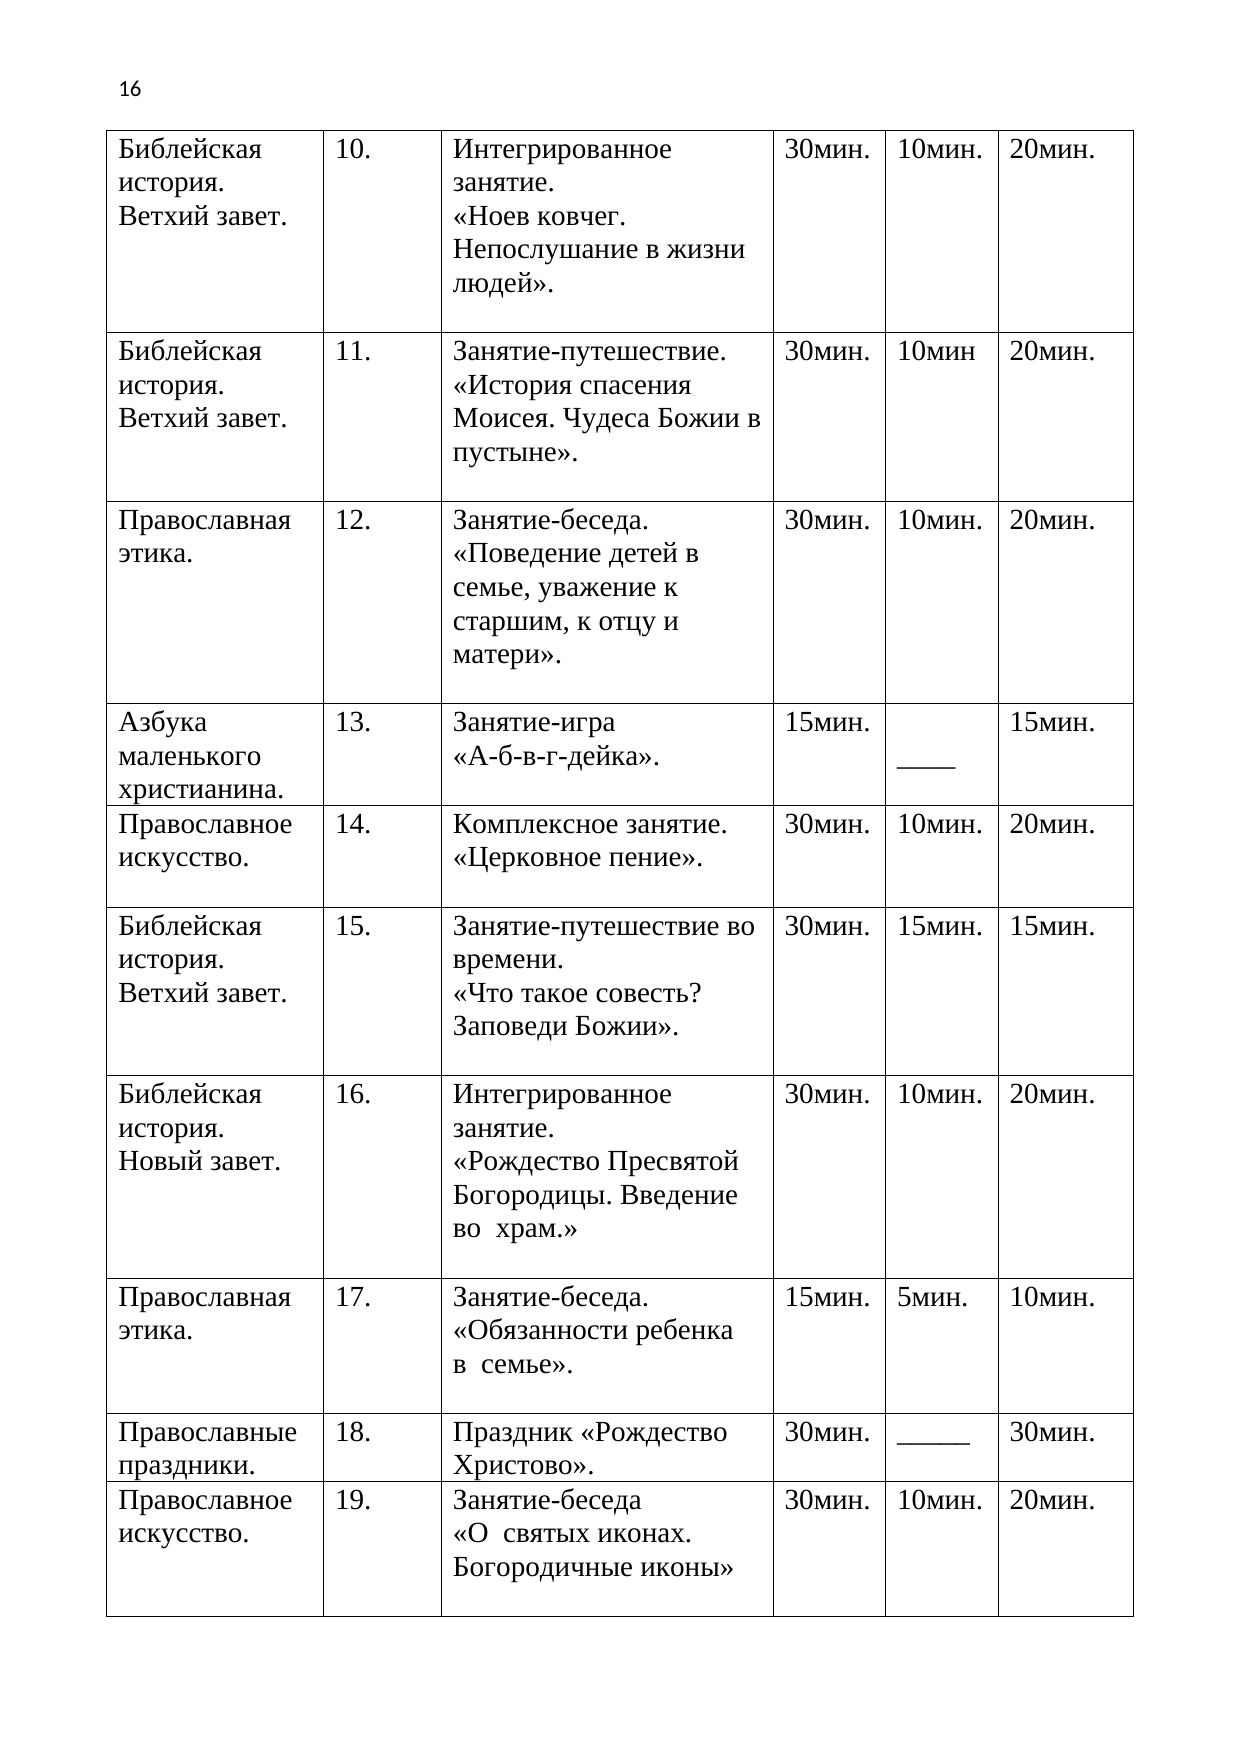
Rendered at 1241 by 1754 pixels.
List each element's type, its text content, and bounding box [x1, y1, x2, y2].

table_cell 30мин. [774, 333, 885, 501]
table_cell Комплексное занятие. «Церковное пение». [442, 806, 773, 907]
table_cell 20мин. [999, 1076, 1133, 1278]
table_cell ____ [886, 704, 998, 805]
table_cell Библейская история. Ветхий завет. [107, 908, 323, 1075]
table_cell 15мин. [774, 704, 885, 805]
table_cell 16. [324, 1076, 441, 1278]
table_cell 20мин. [999, 806, 1133, 907]
table_cell Библейская история. Ветхий завет. [107, 333, 323, 501]
table_cell 20мин. [999, 333, 1133, 501]
table_cell 18. [324, 1414, 441, 1481]
table_cell 30мин. [774, 502, 885, 703]
table_cell 15мин. [999, 908, 1133, 1075]
table_cell 13. [324, 704, 441, 805]
table_cell Интегрированное занятие. «Рождество Пресвятой Богородицы. Введение во храм.» [442, 1076, 773, 1278]
table_cell Интегрированное занятие. «Ноев ковчег. Непослушание в жизни людей». [442, 131, 773, 332]
table_cell 10. [324, 131, 441, 332]
table_cell 30мин. [999, 1414, 1133, 1481]
table_cell 15мин. [999, 704, 1133, 805]
table_cell Занятие-путешествие во времени. «Что такое совесть? Заповеди Божии». [442, 908, 773, 1075]
table_cell 10мин [886, 333, 998, 501]
table_cell 10мин. [886, 502, 998, 703]
table_cell 10мин. [886, 1482, 998, 1616]
table_cell 10мин. [999, 1279, 1133, 1413]
table_cell Азбука маленького христианина. [107, 704, 323, 805]
table_cell 15мин. [886, 908, 998, 1075]
table_cell 30мин. [774, 806, 885, 907]
table_cell _____ [886, 1414, 998, 1481]
table_cell Занятие-путешествие. «История спасения Моисея. Чудеса Божии в пустыне». [442, 333, 773, 501]
table_cell 14. [324, 806, 441, 907]
table_cell Праздник «Рождество Христово». [442, 1414, 773, 1481]
table_cell 15. [324, 908, 441, 1075]
table_cell 20мин. [999, 502, 1133, 703]
table_cell Православное искусство. [107, 1482, 323, 1616]
table_cell 30мин. [774, 1414, 885, 1481]
table_cell 20мин. [999, 131, 1133, 332]
table_cell Занятие-беседа. «Поведение детей в семье, уважение к старшим, к отцу и матери». [442, 502, 773, 703]
table_cell Православная этика. [107, 1279, 323, 1413]
table_cell Православная этика. [107, 502, 323, 703]
table_cell 5мин. [886, 1279, 998, 1413]
table_cell 19. [324, 1482, 441, 1616]
table_cell Библейская история. Новый завет. [107, 1076, 323, 1278]
table_cell 11. [324, 333, 441, 501]
table_cell 17. [324, 1279, 441, 1413]
table_cell 30мин. [774, 131, 885, 332]
table_cell Православное искусство. [107, 806, 323, 907]
table_cell 15мин. [774, 1279, 885, 1413]
table_cell Занятие-беседа. «Обязанности ребенка в семье». [442, 1279, 773, 1413]
table_cell 30мин. [774, 1482, 885, 1616]
table_cell Православные праздники. [107, 1414, 323, 1481]
table_cell 20мин. [999, 1482, 1133, 1616]
table_cell Занятие-игра «А-б-в-г-дейка». [442, 704, 773, 805]
table_cell 30мин. [774, 908, 885, 1075]
table_cell 12. [324, 502, 441, 703]
table_cell Библейская история. Ветхий завет. [107, 131, 323, 332]
table_cell Занятие-беседа «О святых иконах. Богородичные иконы» [442, 1482, 773, 1616]
table_cell 10мин. [886, 1076, 998, 1278]
table_cell 30мин. [774, 1076, 885, 1278]
table_cell 10мин. [886, 131, 998, 332]
table_cell 10мин. [886, 806, 998, 907]
